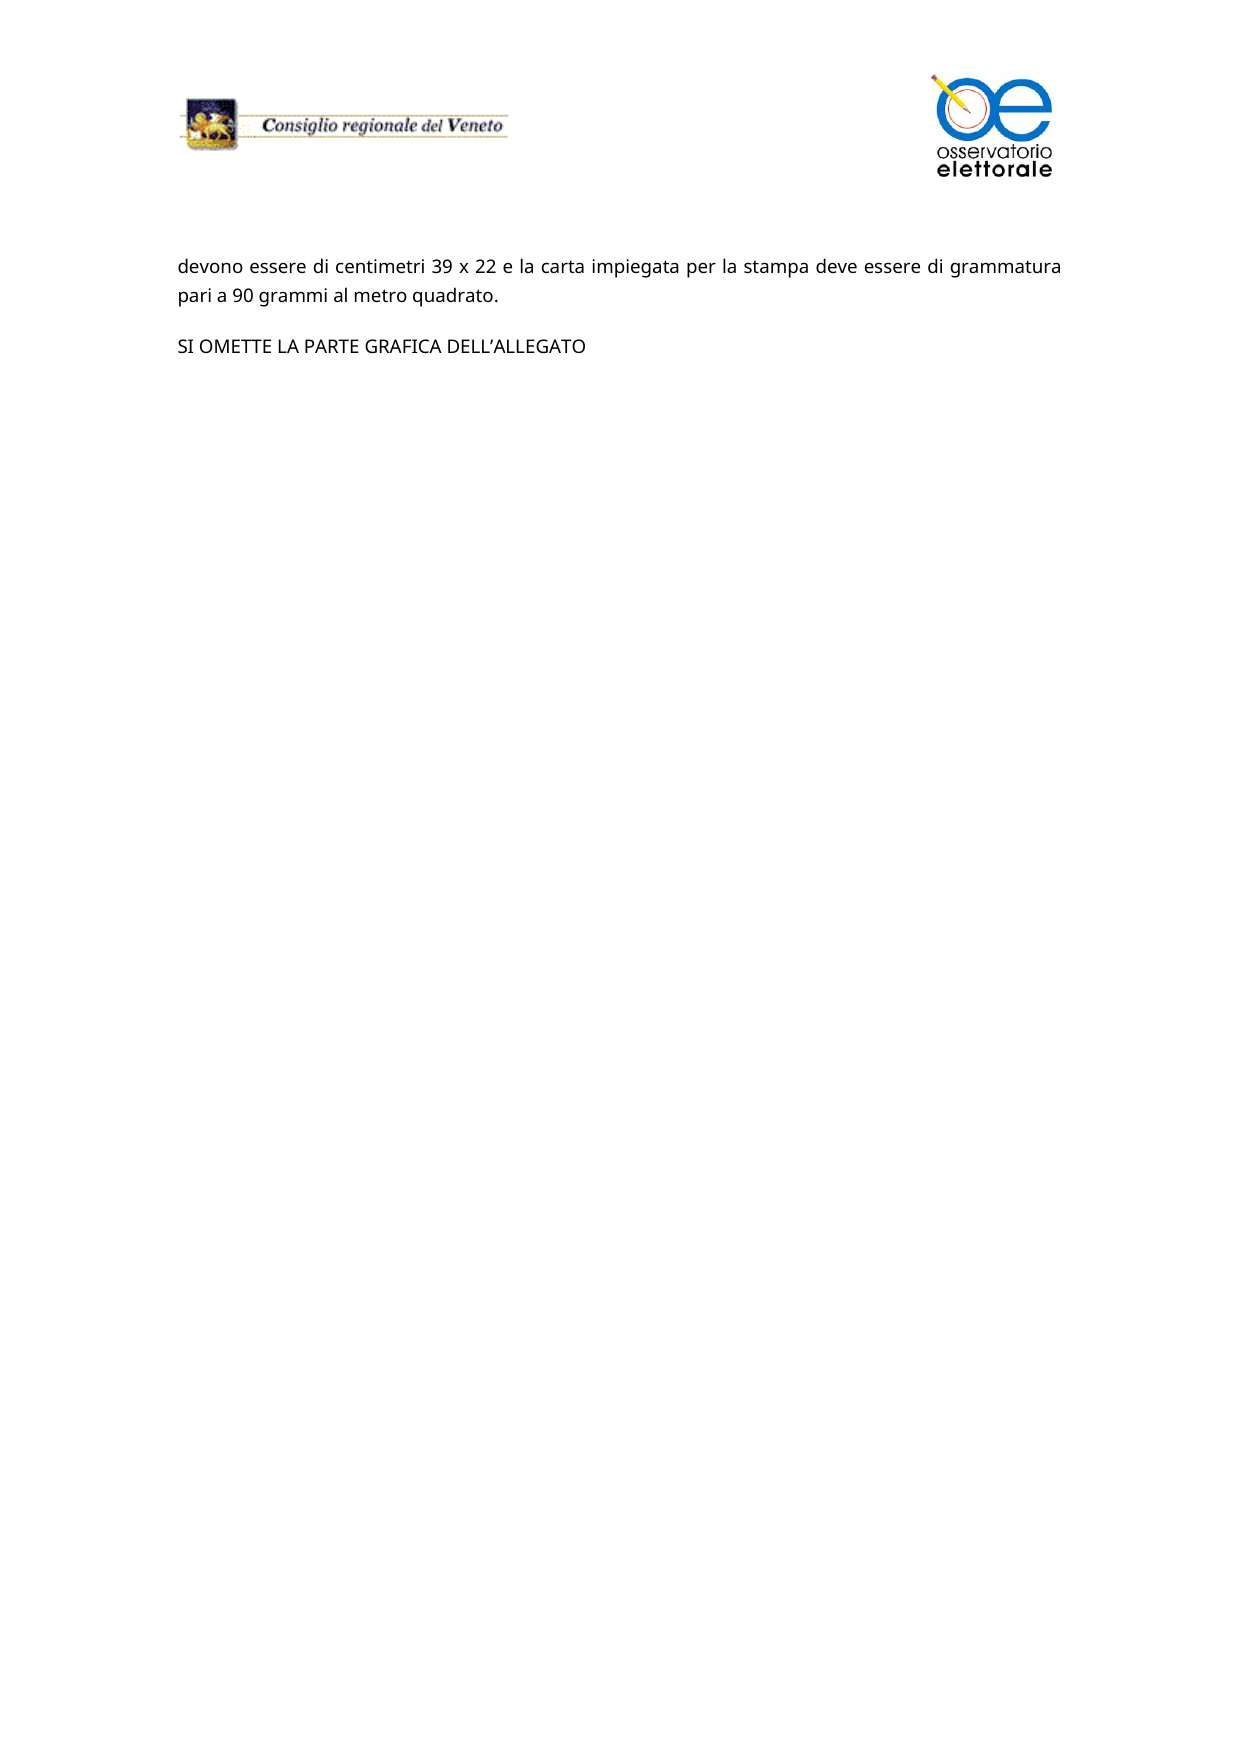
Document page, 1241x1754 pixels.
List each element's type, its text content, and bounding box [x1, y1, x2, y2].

picture [930, 73, 1052, 177]
text SI OMETTE LA PARTE GRAFICA DELL’ALLEGATO [177, 333, 1063, 358]
picture [177, 92, 513, 159]
